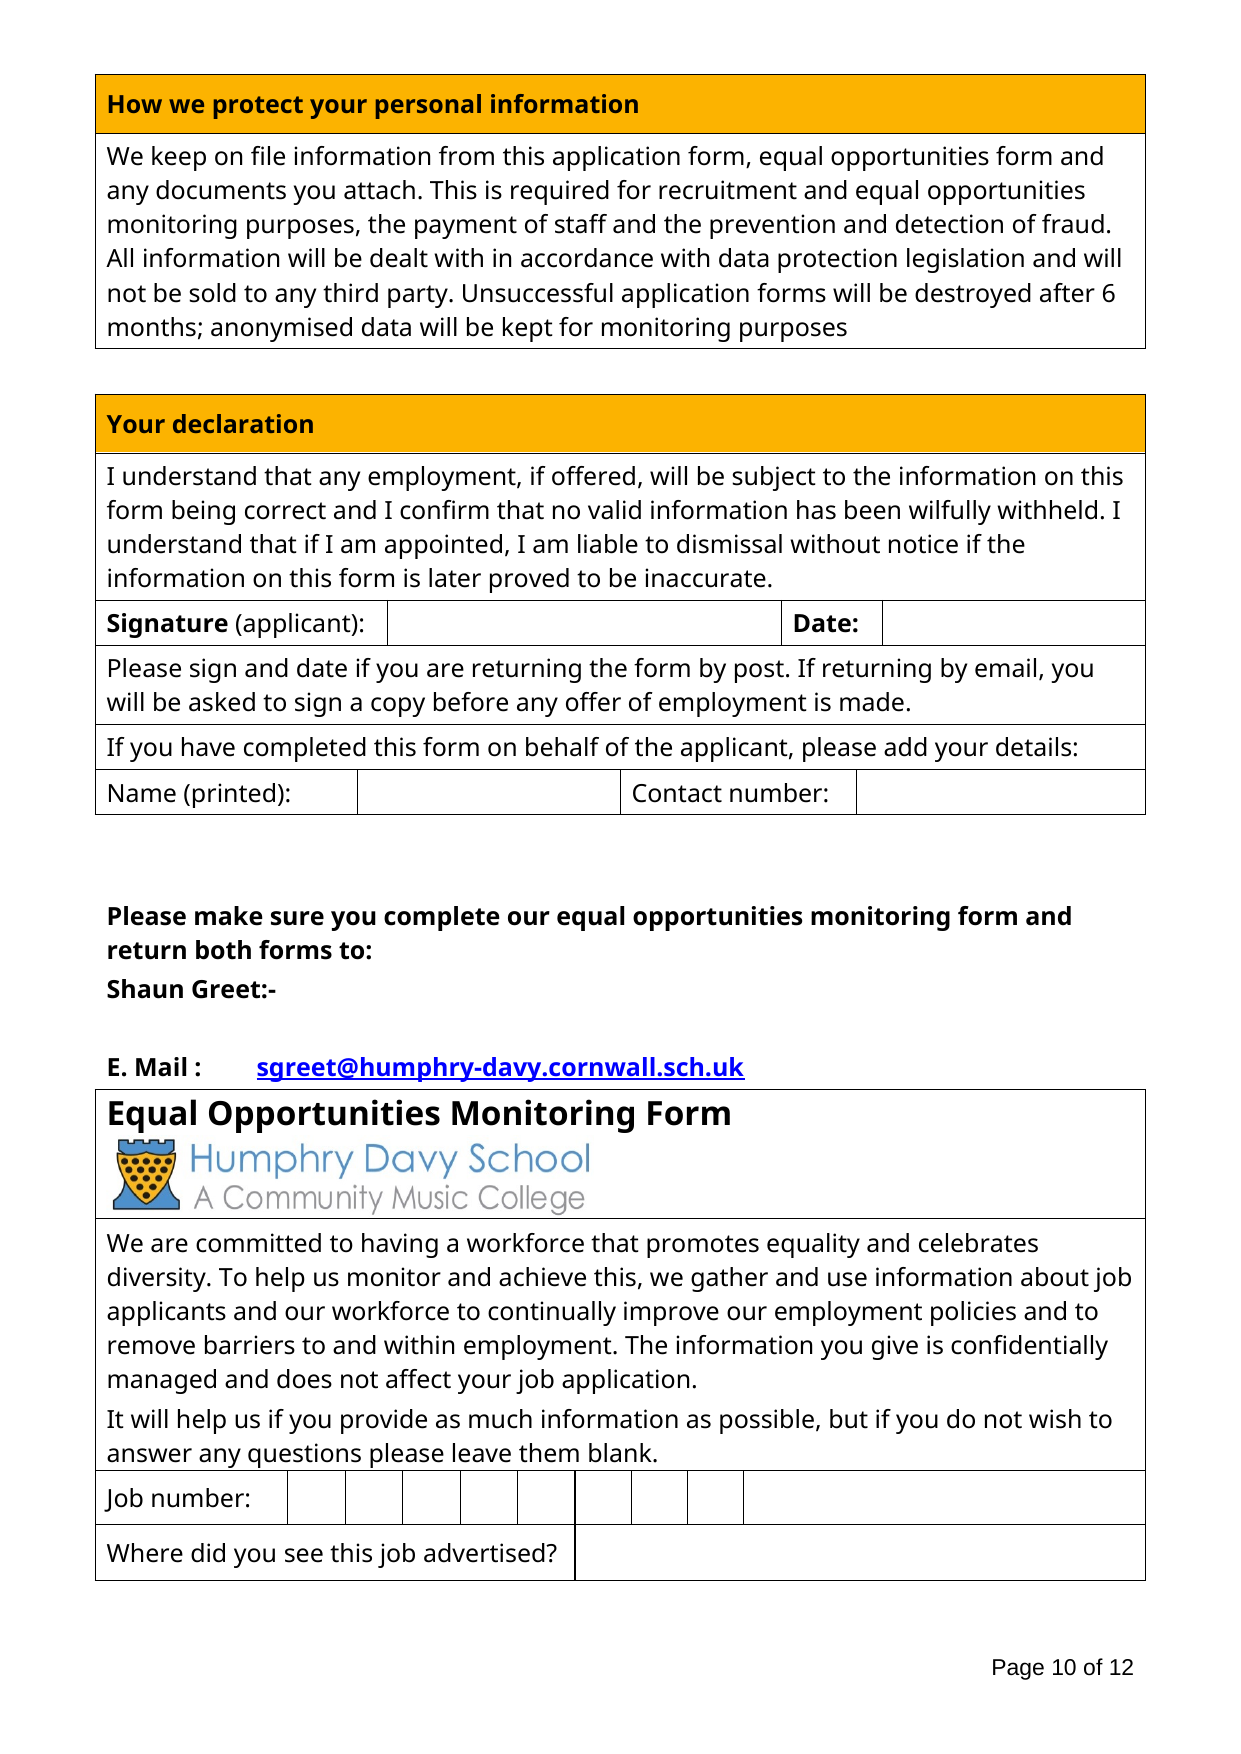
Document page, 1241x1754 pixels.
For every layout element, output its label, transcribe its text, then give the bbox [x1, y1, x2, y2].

picture [106, 1135, 594, 1218]
table_cell [688, 1471, 743, 1524]
table_cell Job number: [96, 1471, 287, 1524]
table_header How we protect your personal information [96, 75, 1145, 133]
table_cell Name (printed): [96, 770, 357, 814]
table_header Equal Opportunities Monitoring Form [96, 1090, 1145, 1218]
table_cell Please sign and date if you are returning the form by post. If returning by email, you will be asked to sign a copy before any offer of employment is made. [96, 646, 1145, 724]
table_cell [461, 1471, 517, 1524]
table_cell If you have completed this form on behalf of the applicant, please add your details: [96, 725, 1145, 769]
text Please make sure you complete our equal opportunities monitoring form and return both forms to: [106, 898, 1134, 967]
table_cell [288, 1471, 345, 1524]
table_cell [744, 1471, 1145, 1524]
table_cell [346, 1471, 402, 1524]
table_header Your declaration [96, 395, 1145, 452]
table_cell [358, 770, 620, 814]
table_cell Where did you see this job advertised? [96, 1525, 574, 1580]
table_cell [632, 1471, 687, 1524]
table_cell [576, 1525, 1145, 1580]
table_cell I understand that any employment, if offered, will be subject to the information on this form being correct and I confirm that no valid information has been wilfully withheld. I understand that if I am appointed, I am liable to dismissal without notice if the information on this form is later proved to be inaccurate. [96, 454, 1145, 600]
text Shaun Greet:- [106, 972, 1134, 1006]
table_cell [857, 770, 1145, 814]
table_cell We are committed to having a workforce that promotes equality and celebrates diversity. To help us monitor and achieve this, we gather and use information about job applicants and our workforce to continually improve our employment policies and to remove barriers to and within employment. The information you give is confidentially managed and does not affect your job application. It will help us if you provide as much information as possible, but if you do not wish to answer any questions please leave them blank. [96, 1219, 1145, 1470]
table_cell [403, 1471, 460, 1524]
table_cell [883, 601, 1145, 645]
table_cell [576, 1471, 631, 1524]
table_cell Contact number: [621, 770, 856, 814]
table_cell [518, 1471, 574, 1524]
table_cell Signature (applicant): [96, 601, 387, 645]
table_cell We keep on file information from this application form, equal opportunities form and any documents you attach. This is required for recruitment and equal opportunities monitoring purposes, the payment of staff and the prevention and detection of fraud. All information will be dealt with in accordance with data protection legislation and will not be sold to any third party. Unsuccessful application forms will be destroyed after 6 months; anonymised data will be kept for monitoring purposes [96, 134, 1145, 348]
table_cell [388, 601, 781, 645]
table_cell Date: [782, 601, 882, 645]
text E. Mail : sgreet@humphry-davy.cornwall.sch.uk [106, 1050, 1134, 1084]
